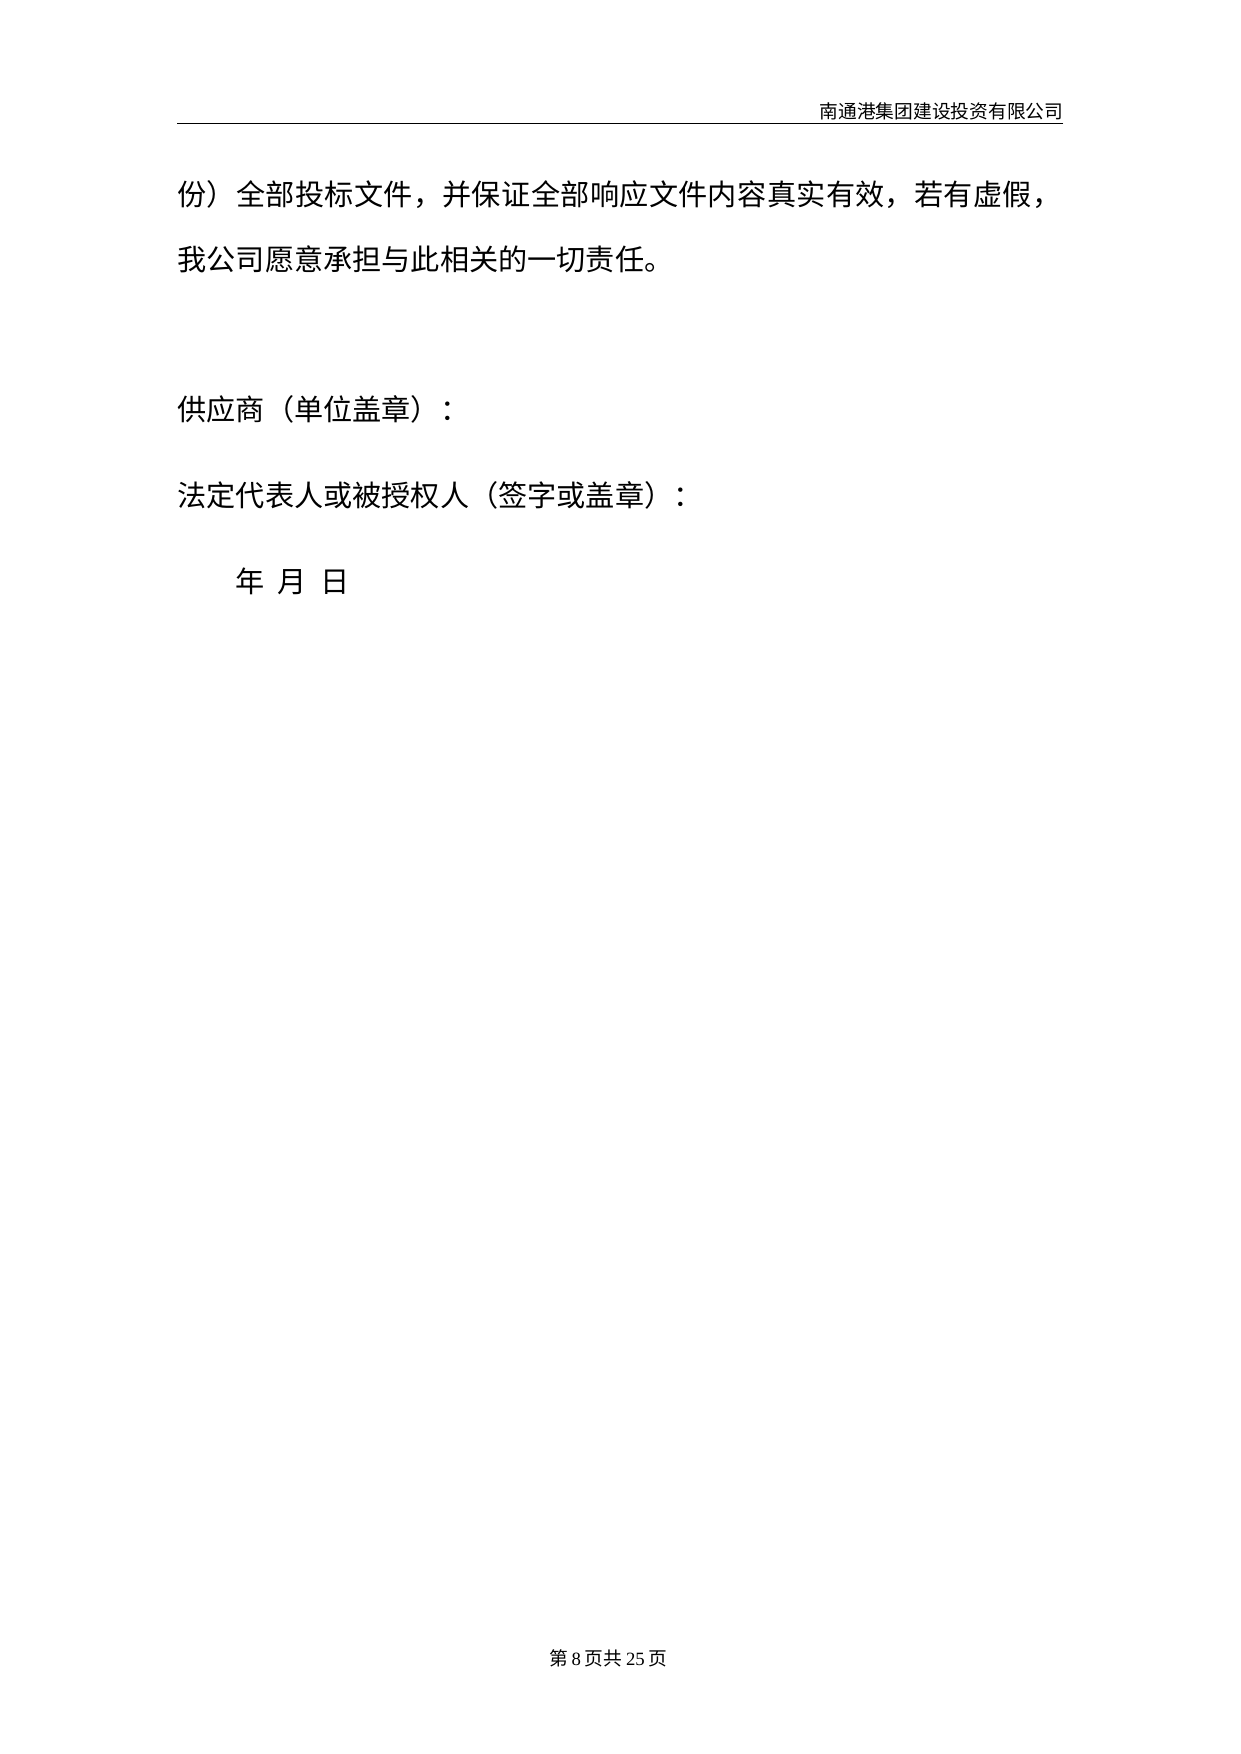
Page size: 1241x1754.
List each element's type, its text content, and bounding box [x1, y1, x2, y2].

text 法定代表人或被授权人（签字或盖章）： [177, 461, 1063, 526]
text 供应商（单位盖章）： [177, 375, 1063, 440]
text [177, 161, 1063, 291]
text 年 月 日 [177, 548, 1063, 613]
